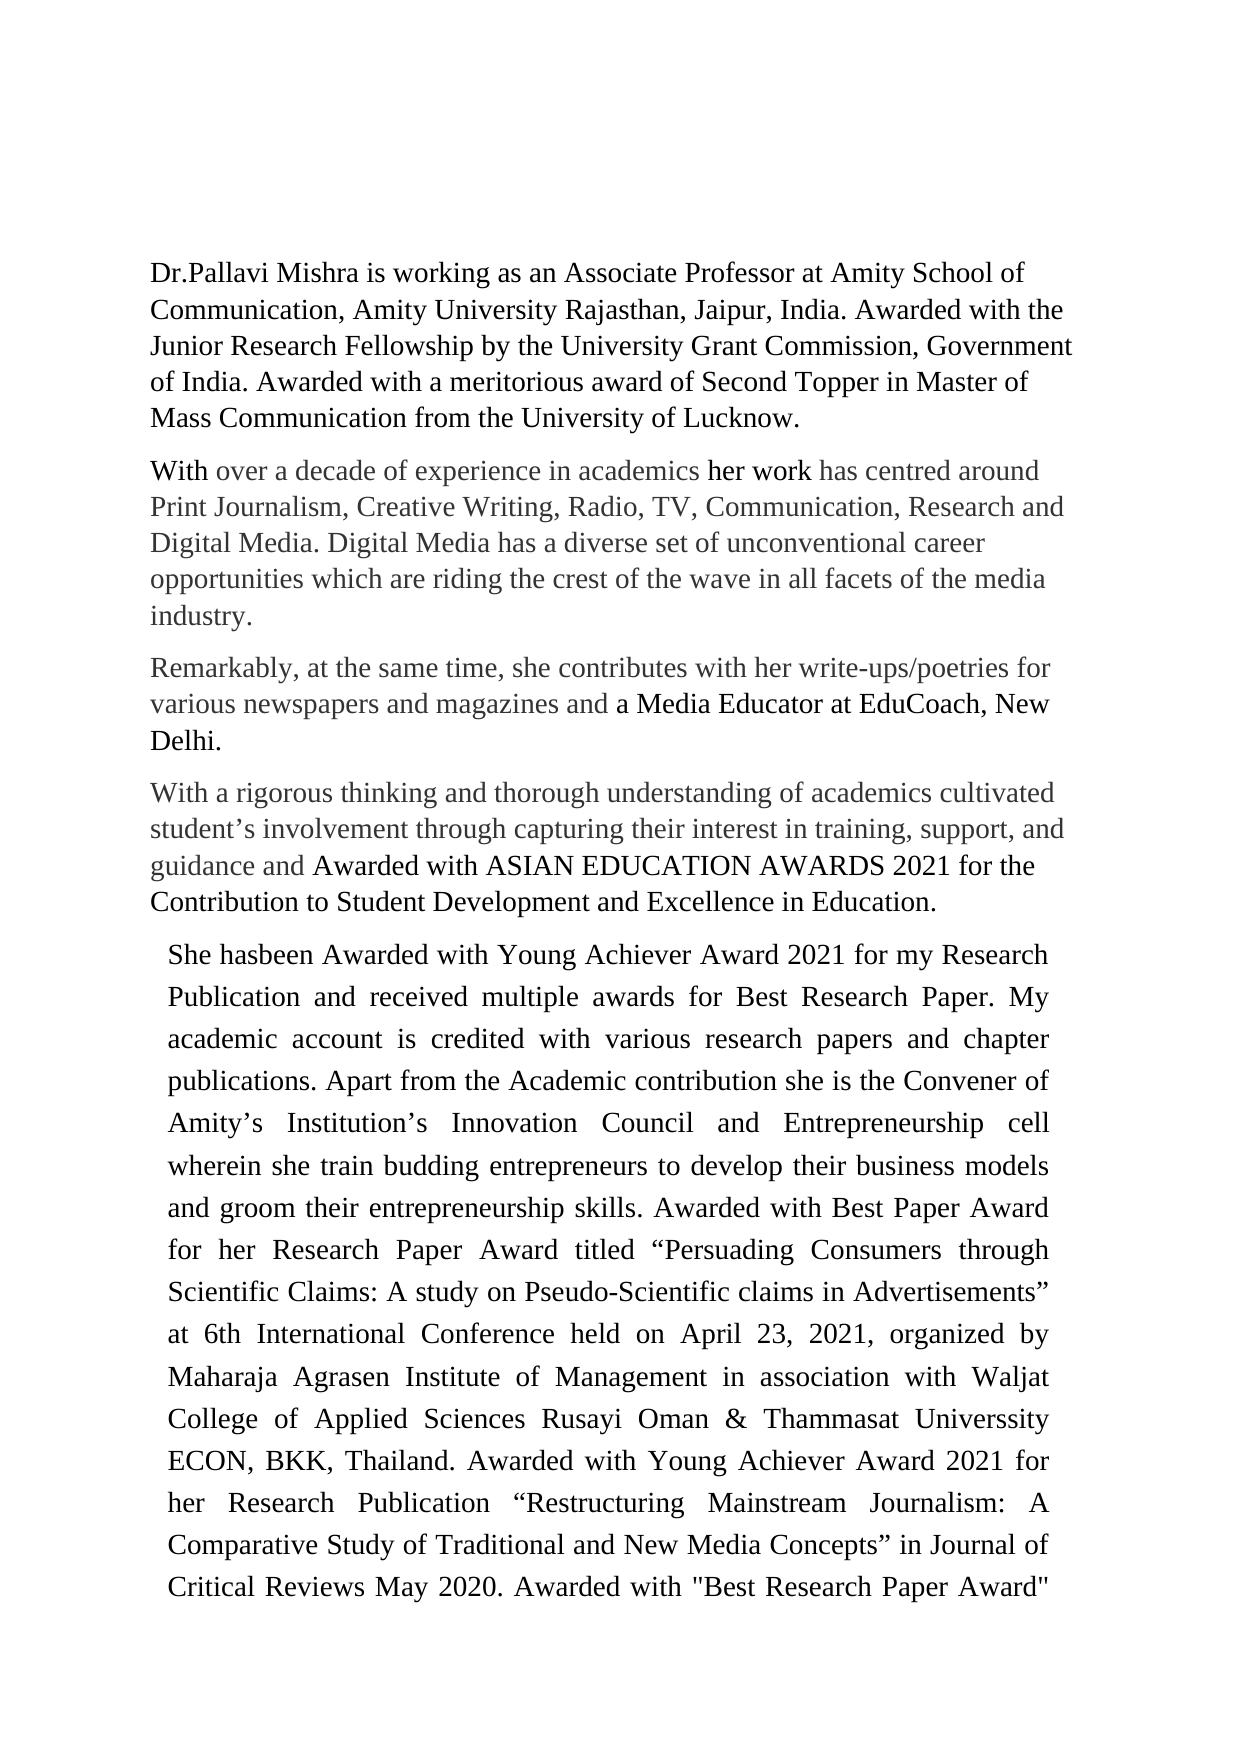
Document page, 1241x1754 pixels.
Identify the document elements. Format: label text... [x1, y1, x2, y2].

text With a rigorous thinking and thorough understanding of academics cultivated student’s involvement through capturing their interest in training, support, and guidance and Awarded with ASIAN EDUCATION AWARDS 2021 for the Contribution to Student Development and Excellence in Education. [150, 776, 1090, 917]
text Dr.Pallavi Mishra is working as an Associate Professor at Amity School of Communication, Amity University Rajasthan, Jaipur, India. Awarded with the Junior Research Fellowship by the University Grant Commission, Government of India. Awarded with a meritorious award of Second Topper in Master of Mass Communication from the University of Lucknow. [150, 256, 1090, 434]
text Remarkably, at the same time, she contributes with her write-ups/poetries for various newspapers and magazines and a Media Educator at EduCoach, New Delhi. [150, 650, 1090, 756]
text With over a decade of experience in academics her work has centred around Print Journalism, Creative Writing, Radio, TV, Communication, Research and Digital Media. Digital Media has a diverse set of unconventional career opportunities which are riding the crest of the wave in all facets of the media industry. [150, 453, 1090, 631]
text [167, 937, 1050, 1603]
